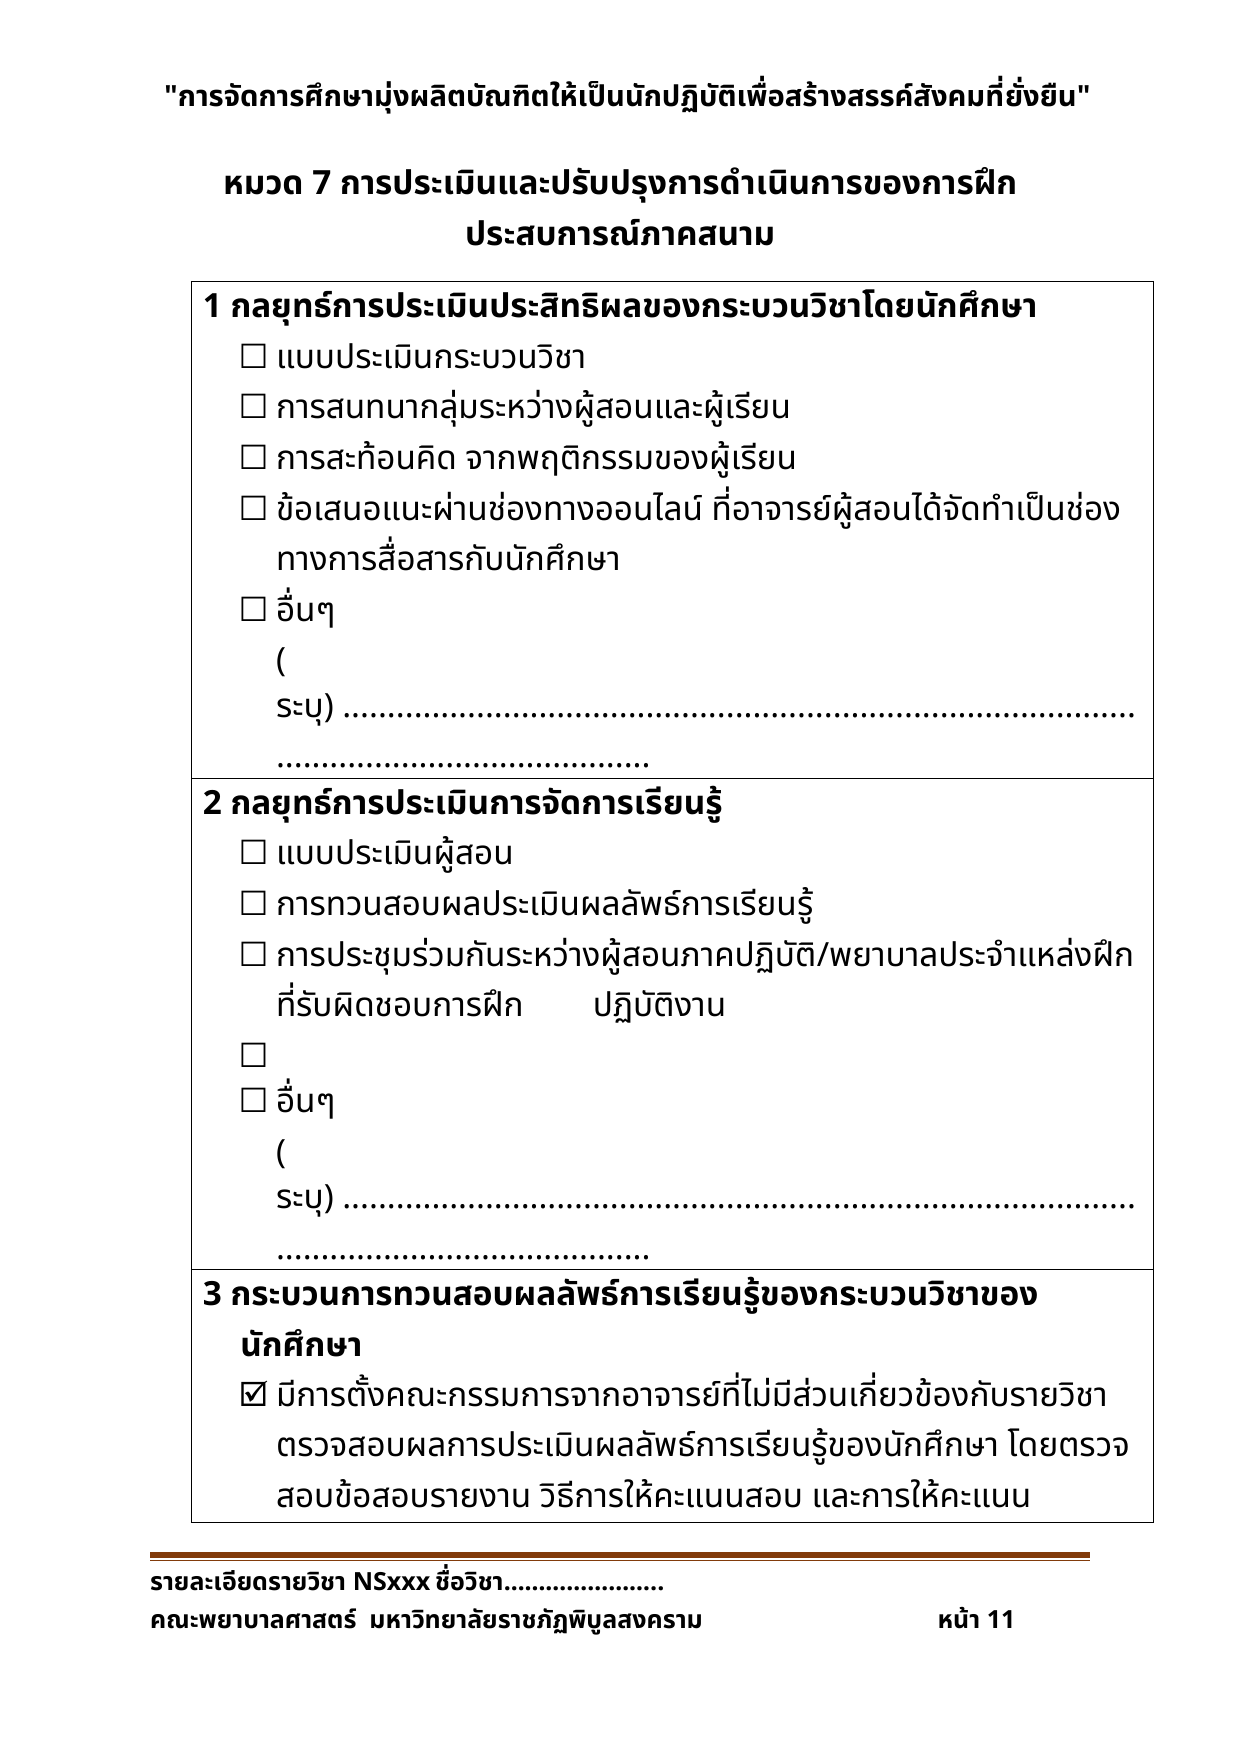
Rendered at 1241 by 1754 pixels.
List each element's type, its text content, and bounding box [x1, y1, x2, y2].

table_cell 2 กลยุทธ์การประเมินการจัดการเรียนรู้ แบบประเมินผู้สอน การทวนสอบผลประเมินผลลัพธ์การเรียนรู้ การประชุมร่วมกันระหว่างผู้สอนภาคปฏิบัติ/พยาบาลประจำแหล่งฝึกที่รับผิดชอบการฝึก ปฏิบัติงาน อื่นๆ (ระบุ) ................................................................................................................................... [192, 779, 1153, 1269]
table_header 1 กลยุทธ์การประเมินประสิทธิผลของกระบวนวิชาโดยนักศึกษา แบบประเมินกระบวนวิชา การสนทนากลุ่มระหว่างผู้สอนและผู้เรียน การสะท้อนคิด จากพฤติกรรมของผู้เรียน ข้อเสนอแนะผ่านช่องทางออนไลน์ ที่อาจารย์ผู้สอนได้จัดทำเป็นช่องทางการสื่อสารกับนักศึกษา อื่นๆ (ระบุ) ................................................................................................................................... [192, 282, 1153, 777]
text หมวด 7 การประเมินและปรับปรุงการดำเนินการของการฝึกประสบการณ์ภาคสนาม [150, 159, 1090, 260]
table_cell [192, 1270, 1153, 1522]
